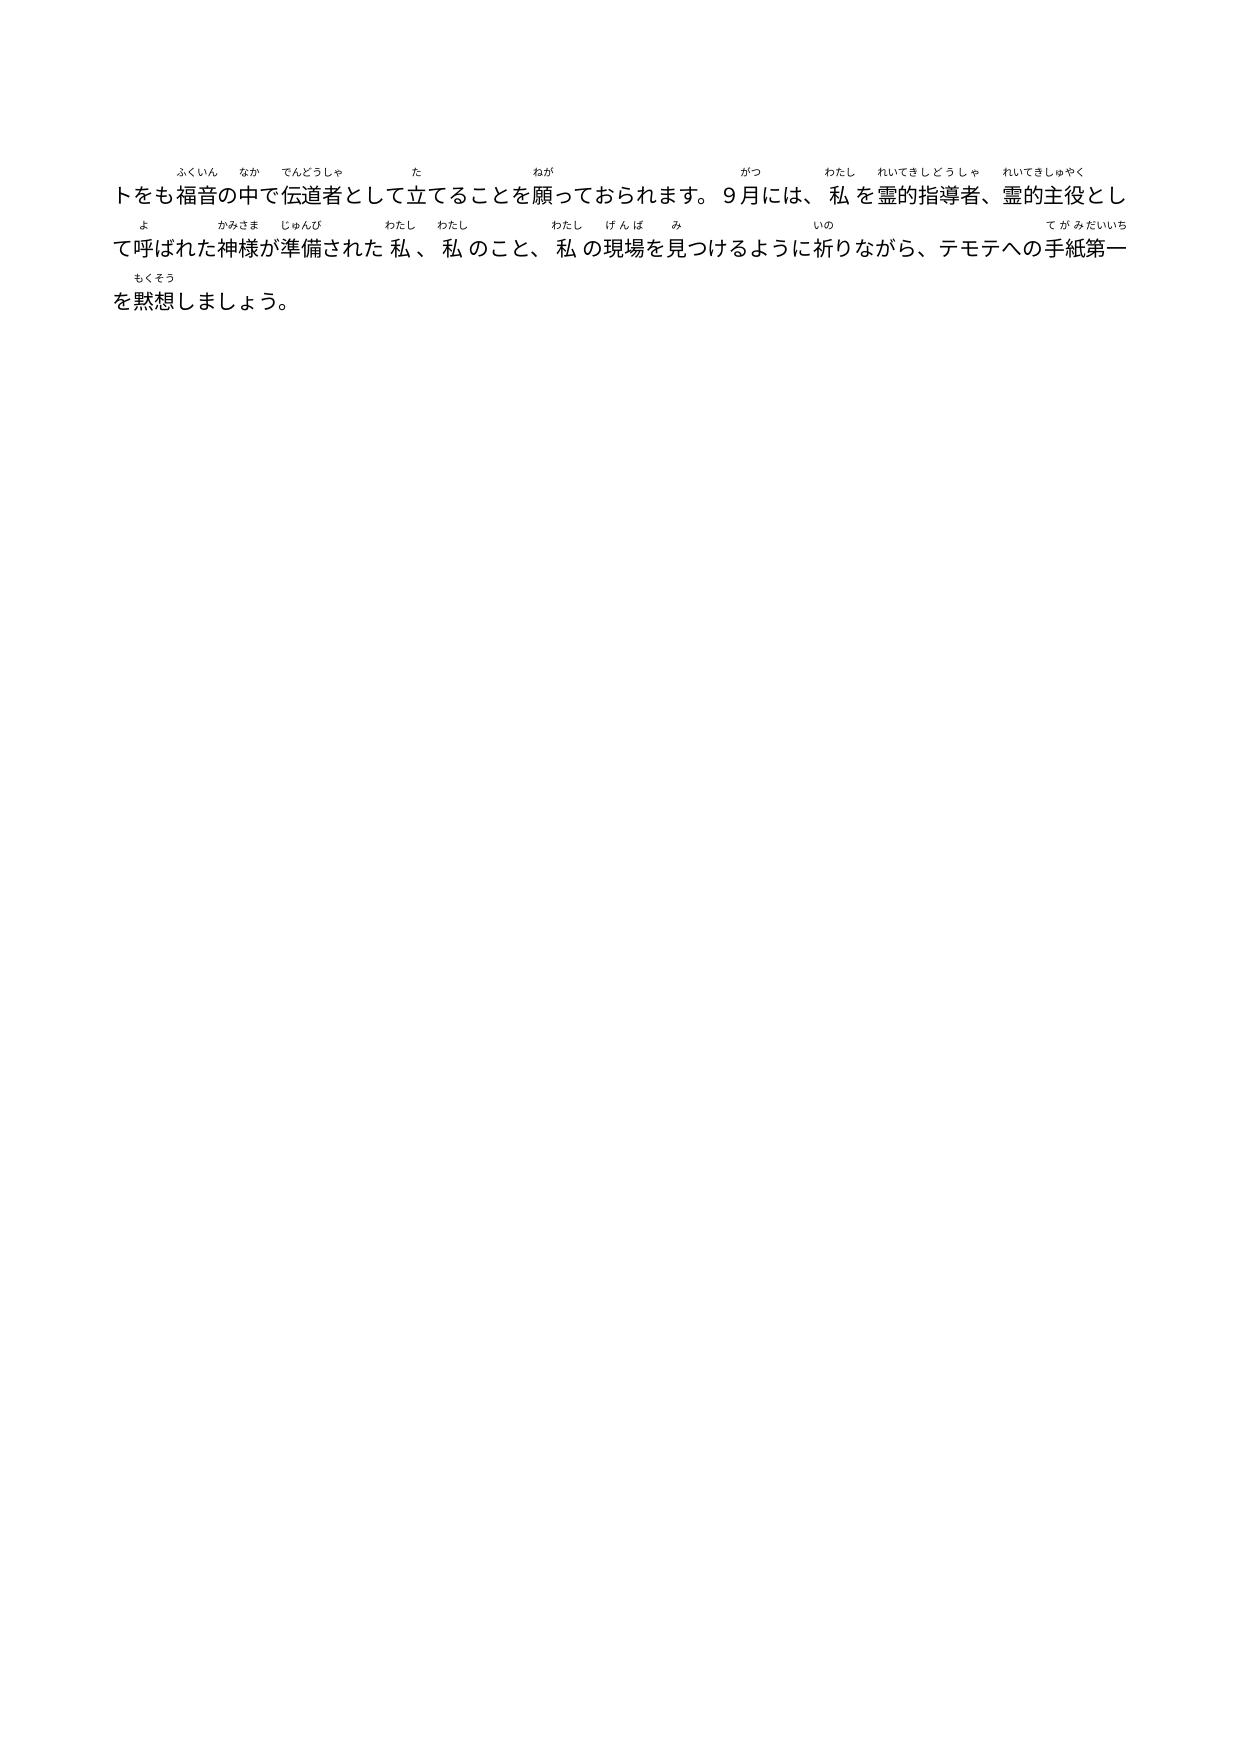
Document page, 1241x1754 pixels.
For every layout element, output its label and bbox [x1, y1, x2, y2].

text [112, 164, 1128, 315]
